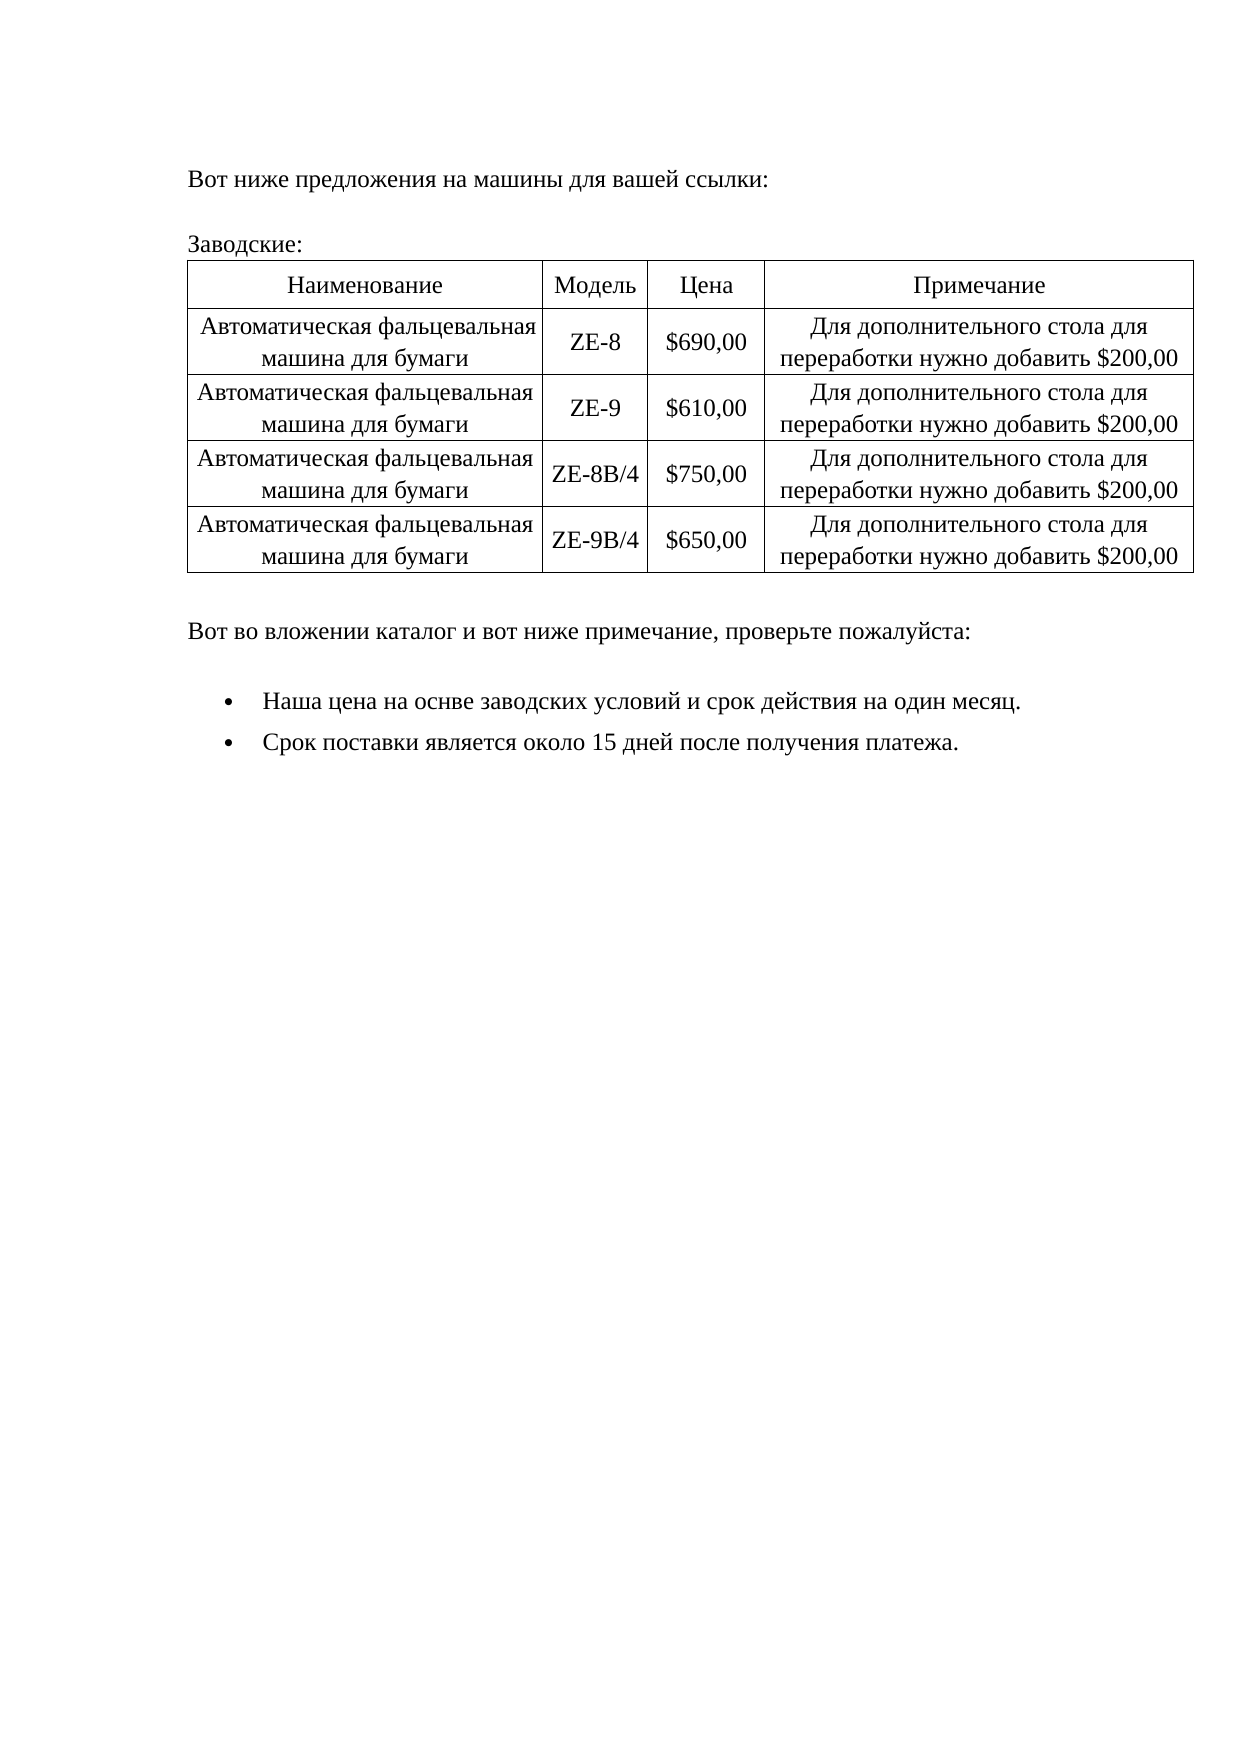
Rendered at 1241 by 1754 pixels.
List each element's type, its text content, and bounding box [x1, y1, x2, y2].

list Наша цена на оснве заводских условий и срок действия на один месяц. [225, 684, 1053, 717]
table_cell $650,00 [648, 507, 764, 572]
table_header Цена [648, 261, 764, 308]
table_cell $610,00 [648, 375, 764, 440]
table_cell Для дополнительного стола для переработки нужно добавить $200,00 [765, 309, 1193, 374]
list Срок поставки является около 15 дней после получения платежа. [225, 725, 1053, 758]
table_cell Автоматическая фальцевальная машина для бумаги [188, 309, 542, 374]
table_header Наименование [188, 261, 542, 308]
table_cell ZE-9 [543, 375, 647, 440]
table_cell ZE-9B/4 [543, 507, 647, 572]
text Заводские: [187, 227, 1053, 259]
table_header Примечание [765, 261, 1193, 308]
table_cell Для дополнительного стола для переработки нужно добавить $200,00 [765, 375, 1193, 440]
table_cell $690,00 [648, 309, 764, 374]
table_cell Автоматическая фальцевальная машина для бумаги [188, 375, 542, 440]
table_cell ZE-8B/4 [543, 441, 647, 506]
table_cell $750,00 [648, 441, 764, 506]
table_cell Автоматическая фальцевальная машина для бумаги [188, 441, 542, 506]
table_cell Автоматическая фальцевальная машина для бумаги [188, 507, 542, 572]
text Вот во вложении каталог и вот ниже примечание, проверьте пожалуйста: [187, 614, 1053, 647]
table_cell Для дополнительного стола для переработки нужно добавить $200,00 [765, 441, 1193, 506]
table_cell Для дополнительного стола для переработки нужно добавить $200,00 [765, 507, 1193, 572]
table_cell ZE-8 [543, 309, 647, 374]
table_header Модель [543, 261, 647, 308]
text Вот ниже предложения на машины для вашей ссылки: [187, 162, 1053, 194]
